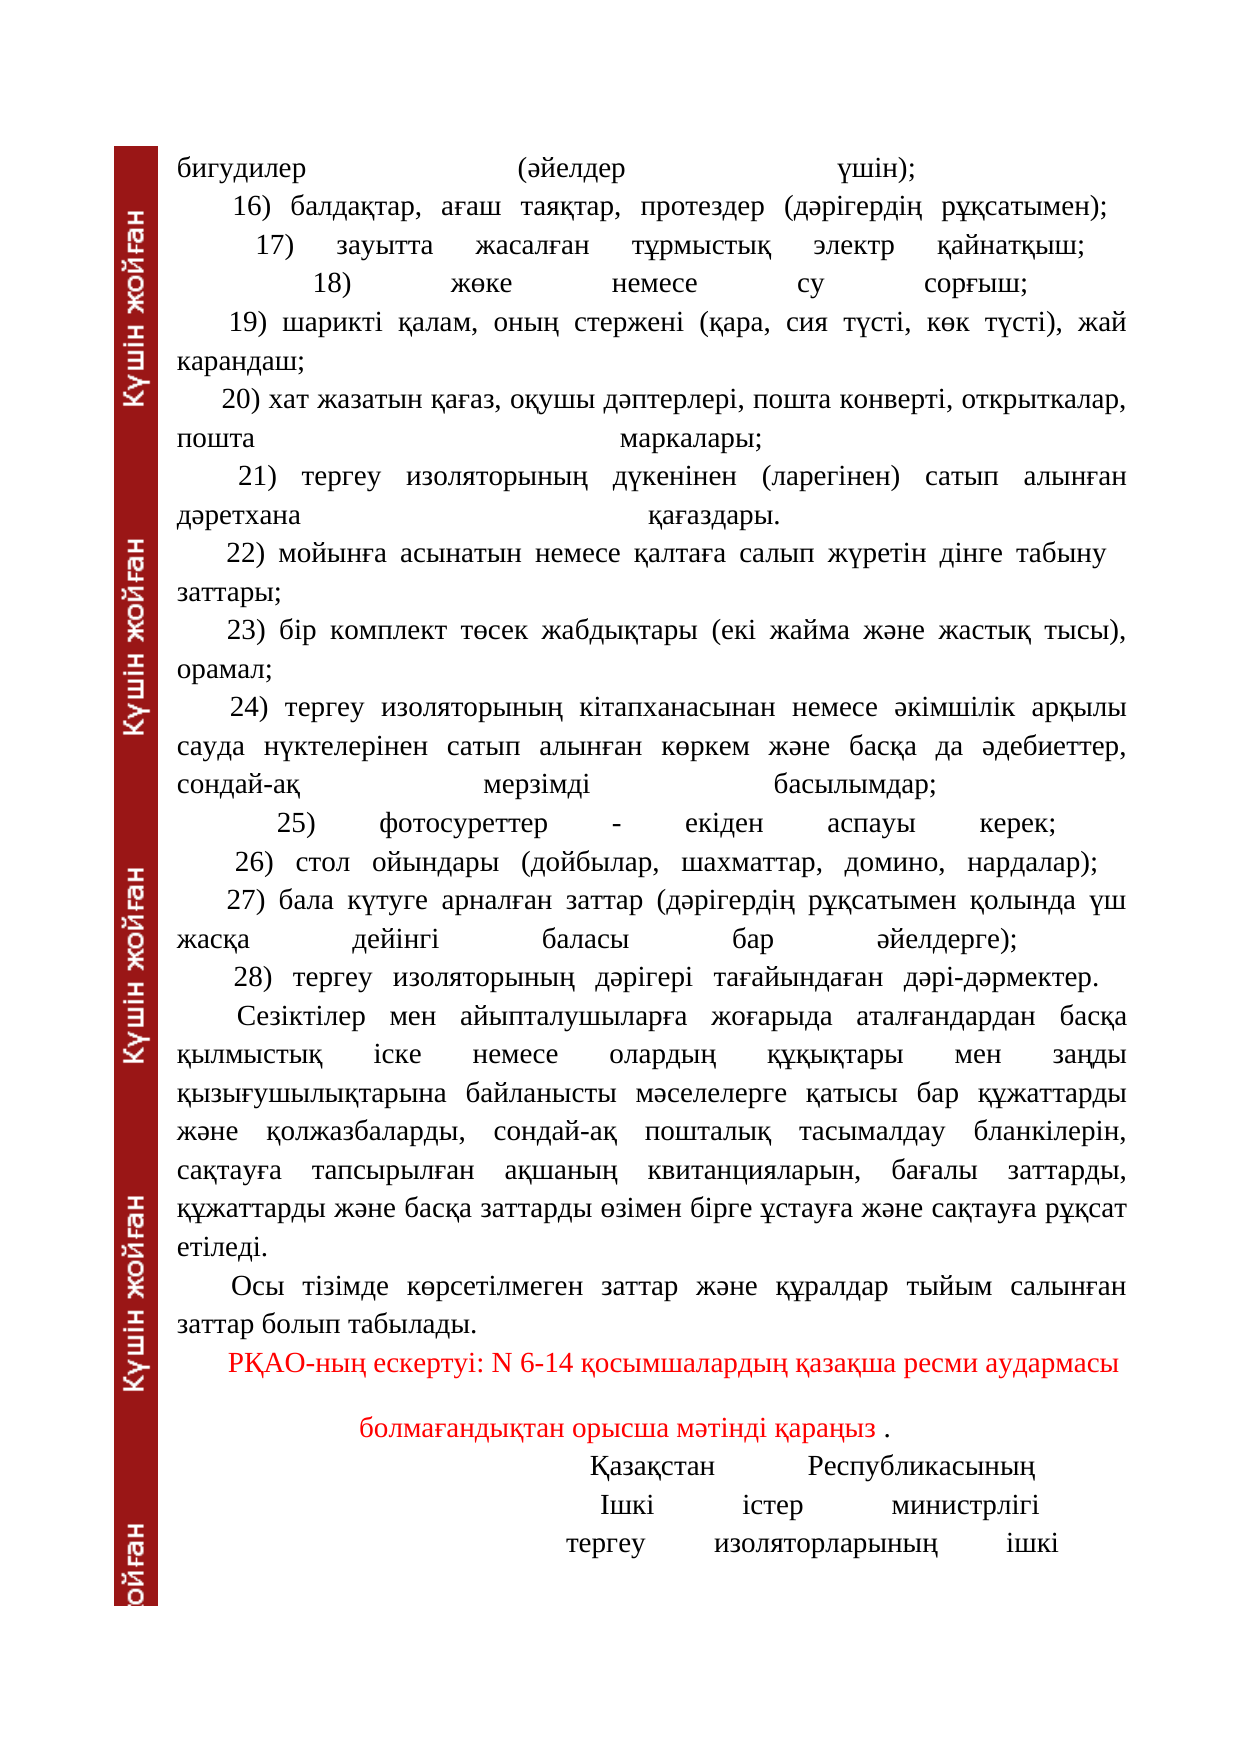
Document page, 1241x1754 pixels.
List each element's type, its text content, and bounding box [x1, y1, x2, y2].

picture [114, 146, 158, 150]
text Қазақстан Республикасының Iшкi iстер министрлiгi тергеу изоляторларының iшкi тәртiп ережесiне N 15 қосымша [112, 1448, 1128, 1559]
picture [114, 1340, 158, 1345]
picture [114, 1559, 158, 1606]
text РҚАО-ның ескертуі: N 6-14 қосымшалардың қазақша ресми аудармасы болмағандықтан орысша мәтінді қараңыз . [112, 1345, 1128, 1443]
picture [114, 1443, 158, 1448]
